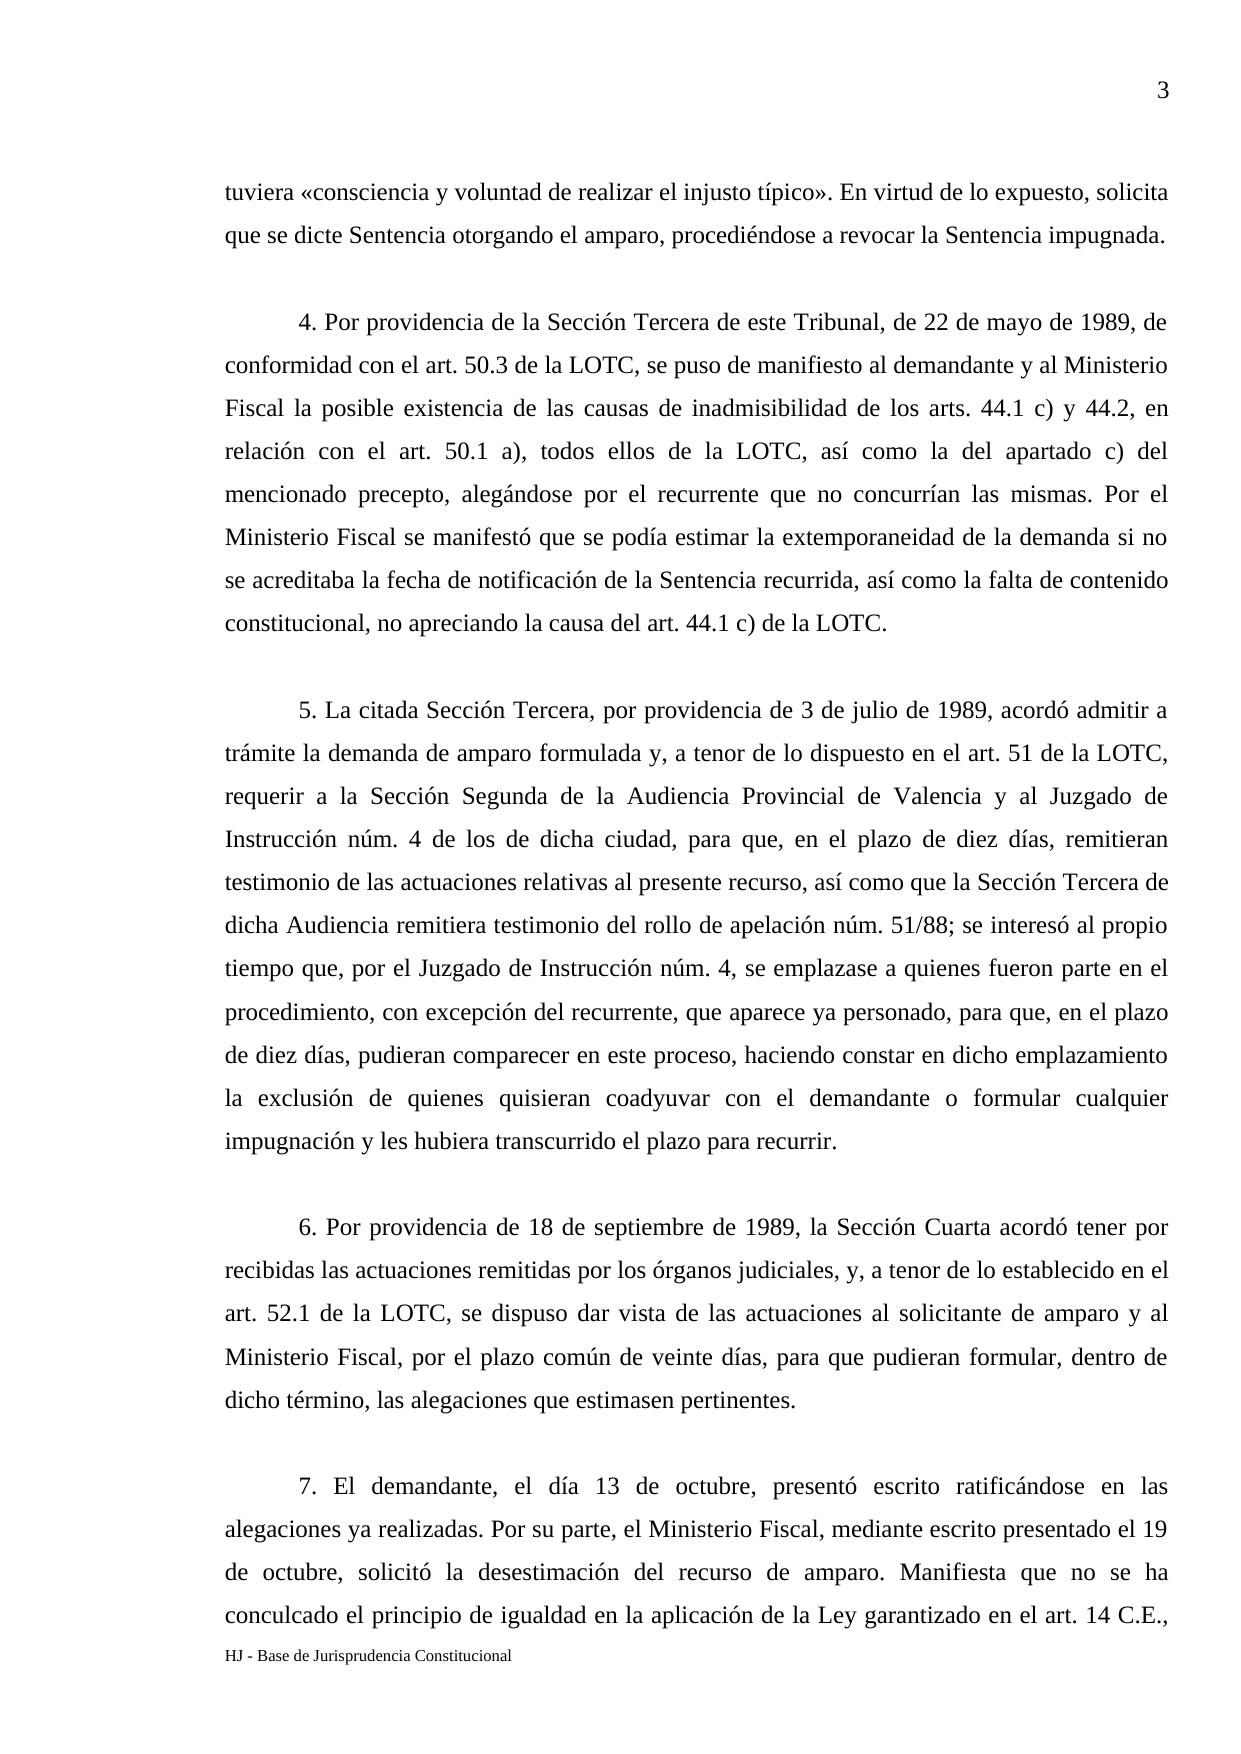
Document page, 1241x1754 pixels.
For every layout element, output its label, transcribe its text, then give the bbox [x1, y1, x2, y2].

text 6. Por providencia de 18 de septiembre de 1989, la Sección Cuarta acordó tener por recibidas las actuaciones remitidas por los órganos judiciales, y, a tenor de lo establecido en el art. 52.1 de la LOTC, se dispuso dar vista de las actuaciones al solicitante de amparo y al Ministerio Fiscal, por el plazo común de veinte días, para que pudieran formular, dentro de dicho término, las alegaciones que estimasen pertinentes. [224, 1212, 1169, 1413]
text 5. La citada Sección Tercera, por providencia de 3 de julio de 1989, acordó admitir a trámite la demanda de amparo formulada y, a tenor de lo dispuesto en el art. 51 de la LOTC, requerir a la Sección Segunda de la Audiencia Provincial de Valencia y al Juzgado de Instrucción núm. 4 de los de dicha ciudad, para que, en el plazo de diez días, remitieran testimonio de las actuaciones relativas al presente recurso, así como que la Sección Tercera de dicha Audiencia remitiera testimonio del rollo de apelación núm. 51/88; se interesó al propio tiempo que, por el Juzgado de Instrucción núm. 4, se emplazase a quienes fueron parte en el procedimiento, con excepción del recurrente, que aparece ya personado, para que, en el plazo de diez días, pudieran comparecer en este proceso, haciendo constar en dicho emplazamiento la exclusión de quienes quisieran coadyuvar con el demandante o formular cualquier impugnación y les hubiera transcurrido el plazo para recurrir. [224, 695, 1169, 1155]
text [224, 1471, 1169, 1629]
text 4. Por providencia de la Sección Tercera de este Tribunal, de 22 de mayo de 1989, de conformidad con el art. 50.3 de la LOTC, se puso de manifiesto al demandante y al Ministerio Fiscal la posible existencia de las causas de inadmisibilidad de los arts. 44.1 c) y 44.2, en relación con el art. 50.1 a), todos ellos de la LOTC, así como la del apartado c) del mencionado precepto, alegándose por el recurrente que no concurrían las mismas. Por el Ministerio Fiscal se manifestó que se podía estimar la extemporaneidad de la demanda si no se acreditaba la fecha de notificación de la Sentencia recurrida, así como la falta de contenido constitucional, no apreciando la causa del art. 44.1 c) de la LOTC. [224, 307, 1169, 637]
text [224, 177, 1169, 249]
